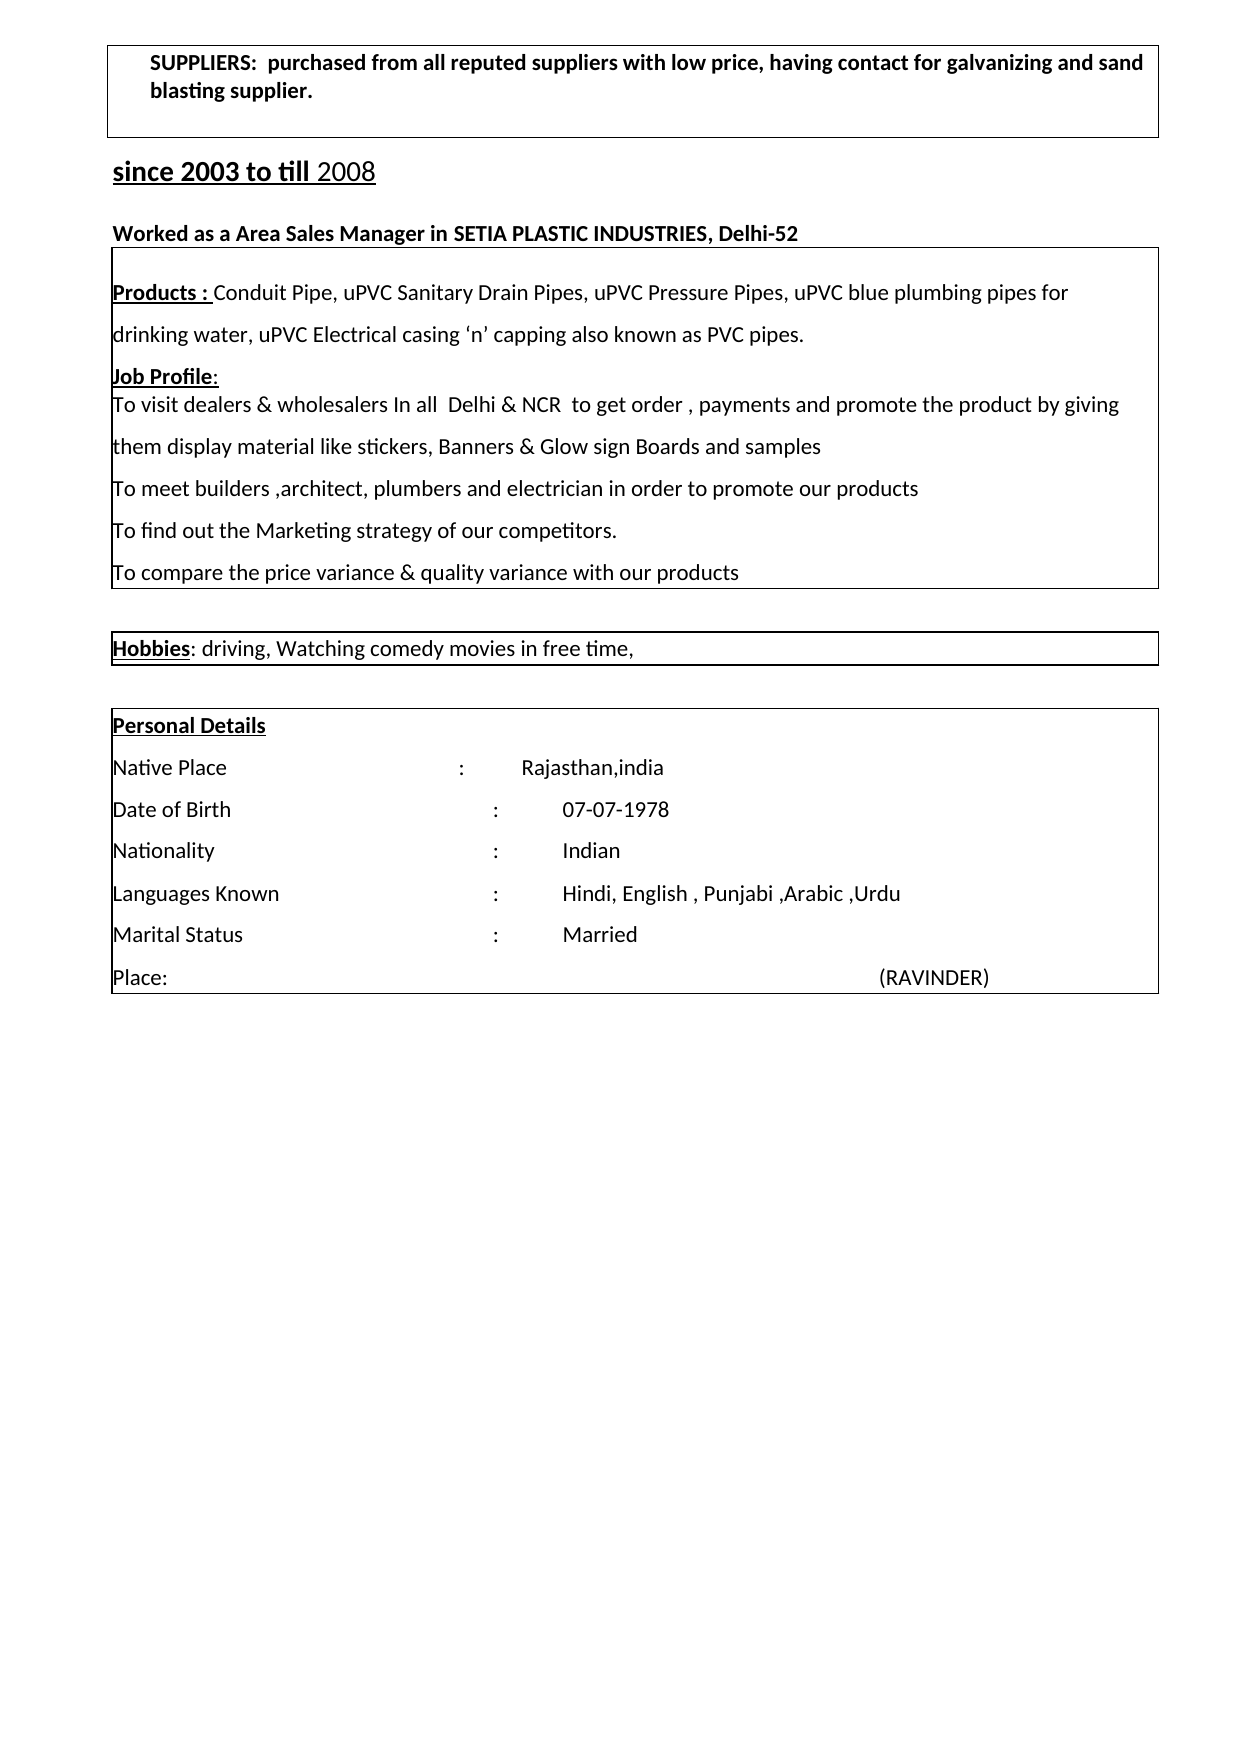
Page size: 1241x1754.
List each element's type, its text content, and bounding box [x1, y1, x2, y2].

text Date of Birth : 07-07-1978 [113, 792, 1158, 823]
text Hobbies: driving, Watching comedy movies in free time, [113, 633, 1158, 664]
text Place: (RAVINDER) [113, 959, 1158, 993]
text Marital Status : Married [113, 917, 1158, 949]
text Job Profile: [113, 359, 1158, 390]
text Products : Conduit Pipe, uPVC Sanitary Drain Pipes, uPVC Pressure Pipes, uPVC blue plumbing pipes for drinking water, uPVC Electrical casing ‘n’ capping also known as PVC pipes. [113, 278, 1150, 348]
text Worked as a Area Sales Manager in Setia Plastic Industries, Delhi-52 [112, 219, 1150, 247]
text Languages Known : Hindi, English , Punjabi ,Arabic ,Urdu [113, 876, 1158, 907]
text Native Place : Rajasthan,india [113, 749, 1158, 781]
text To visit dealers & wholesalers In all Delhi & NCR to get order , payments and promote the product by giving them display material like stickers, Banners & Glow sign Boards and samples To meet builders ,architect, plumbers and electrician in order to promote our products [113, 390, 1150, 502]
text since 2003 to till 2008 [112, 153, 1150, 189]
text To find out the Marketing strategy of our competitors. [113, 513, 1158, 544]
text To compare the price variance & quality variance with our products [113, 555, 1158, 588]
text Personal Details [113, 709, 1158, 739]
text Nationality : Indian [113, 833, 1158, 865]
text SUPPLIERS: purchased from all reputed suppliers with low price, having contact for galvanizing and sand blasting supplier. [108, 46, 1158, 104]
